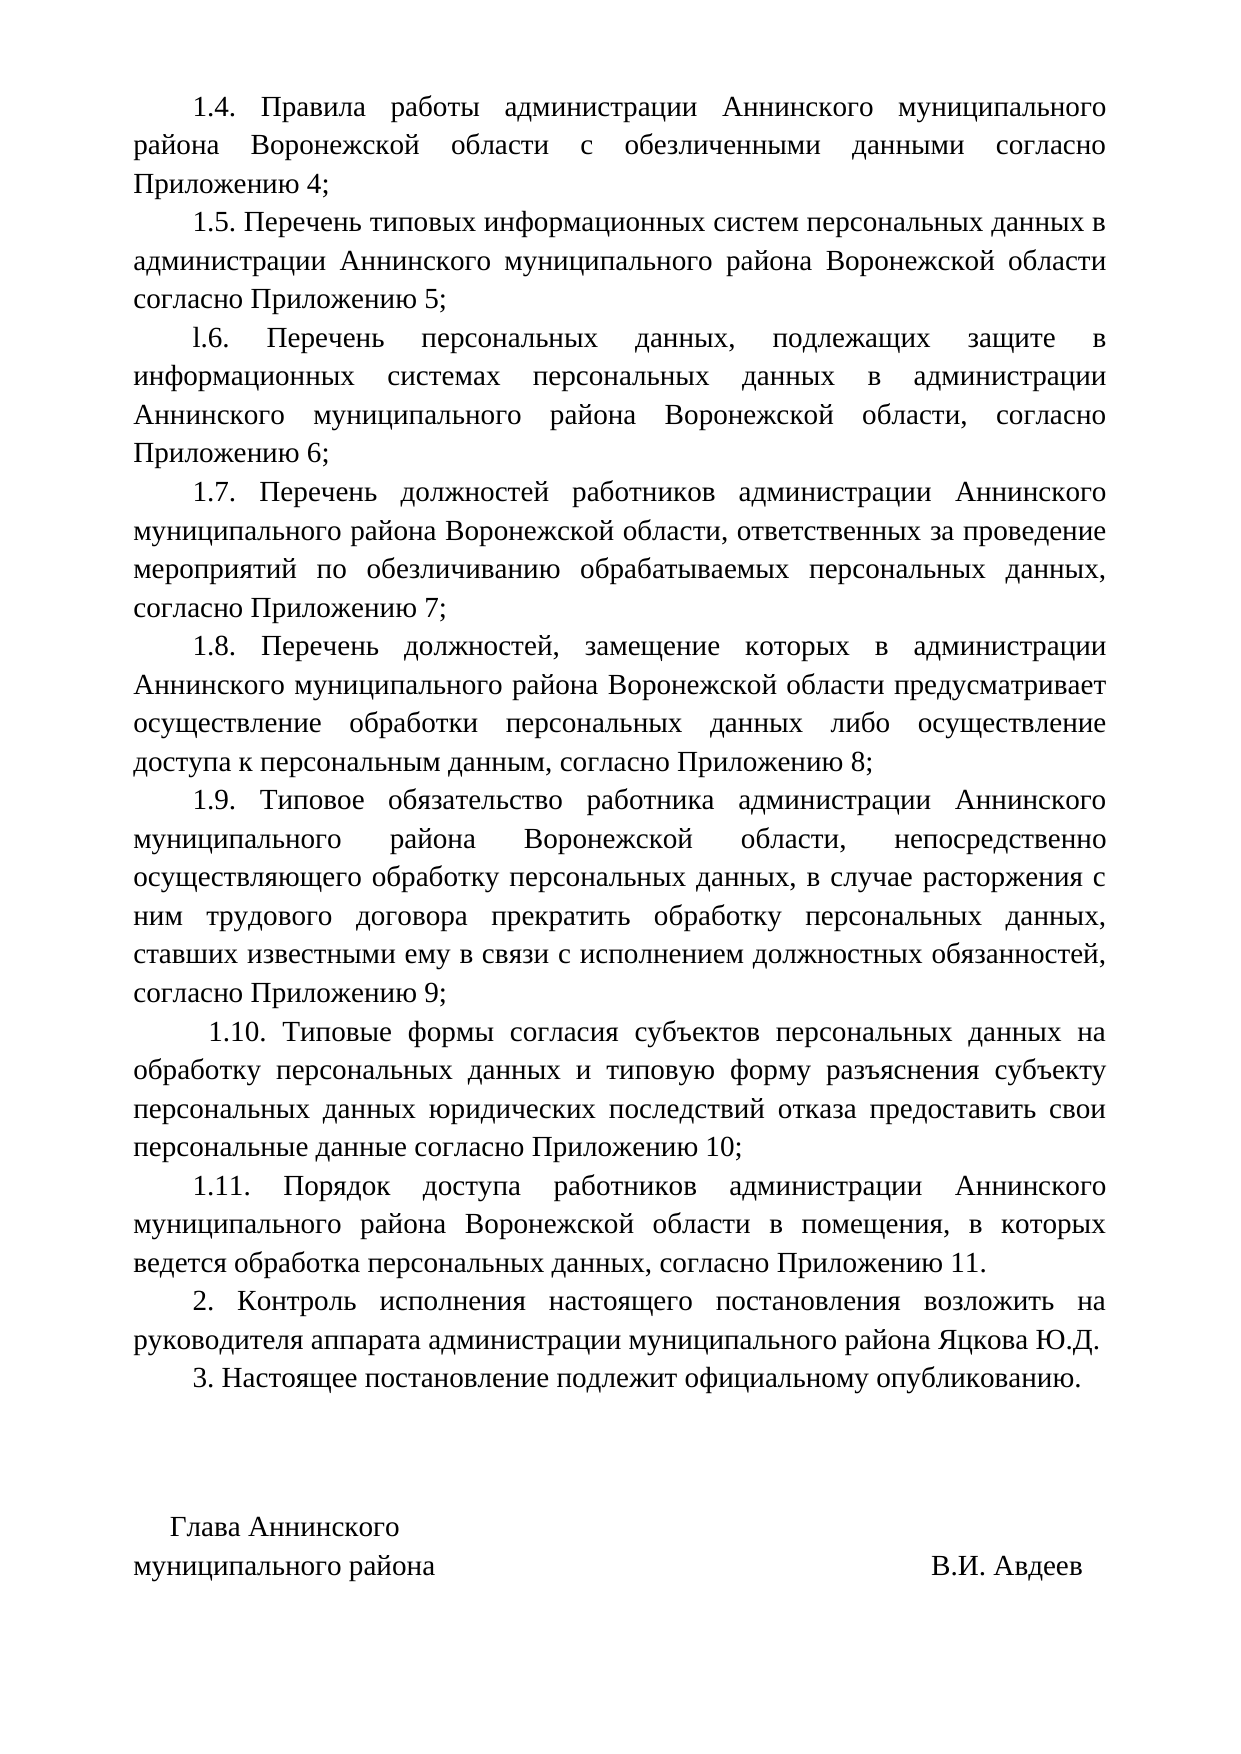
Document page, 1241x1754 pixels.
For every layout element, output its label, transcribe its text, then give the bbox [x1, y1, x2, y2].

text муниципального района В.И. Авдеев [133, 1548, 1107, 1581]
list 1.10. Типовые формы согласия субъектов персональных данных на обработку персональных данных и типовую форму разъяснения субъекту персональных данных юридических последствий отказа предоставить свои персональные данные согласно Приложению 10; [133, 1014, 1107, 1163]
list 1.8. Перечень должностей, замещение которых в администрации Аннинского муниципального района Воронежской области предусматривает осуществление обработки персональных данных либо осуществление доступа к персональным данным, согласно Приложению 8; [133, 628, 1107, 777]
text Глава Аннинского [133, 1509, 1107, 1543]
list 1.4. Правила работы администрации Аннинского муниципального района Воронежской области с обезличенными данными согласно Приложению 4; [133, 89, 1107, 199]
list 2. Контроль исполнения настоящего постановления возложить на руководителя аппарата администрации муниципального района Яцкова Ю.Д. [133, 1283, 1107, 1356]
list 1.5. Перечень типовых информационных систем персональных данных в администрации Аннинского муниципального района Воронежской области согласно Приложению 5; [133, 204, 1107, 315]
text 3. Настоящее постановление подлежит официальному опубликованию. [133, 1361, 1107, 1394]
list 1.7. Перечень должностей работников администрации Аннинского муниципального района Воронежской области, ответственных за проведение мероприятий по обезличиванию обрабатываемых персональных данных, согласно Приложению 7; [133, 474, 1107, 623]
list 1.9. Типовое обязательство работника администрации Аннинского муниципального района Воронежской области, непосредственно осуществляющего обработку персональных данных, в случае расторжения с ним трудового договора прекратить обработку персональных данных, ставших известными ему в связи с исполнением должностных обязанностей, согласно Приложению 9; [133, 782, 1107, 1009]
list 1.11. Порядок доступа работников администрации Аннинского муниципального района Воронежской области в помещения, в которых ведется обработка персональных данных, согласно Приложению 11. [133, 1168, 1107, 1278]
list l.6. Перечень персональных данных, подлежащих защите в информационных системах персональных данных в администрации Аннинского муниципального района Воронежской области, согласно Приложению 6; [133, 320, 1107, 469]
